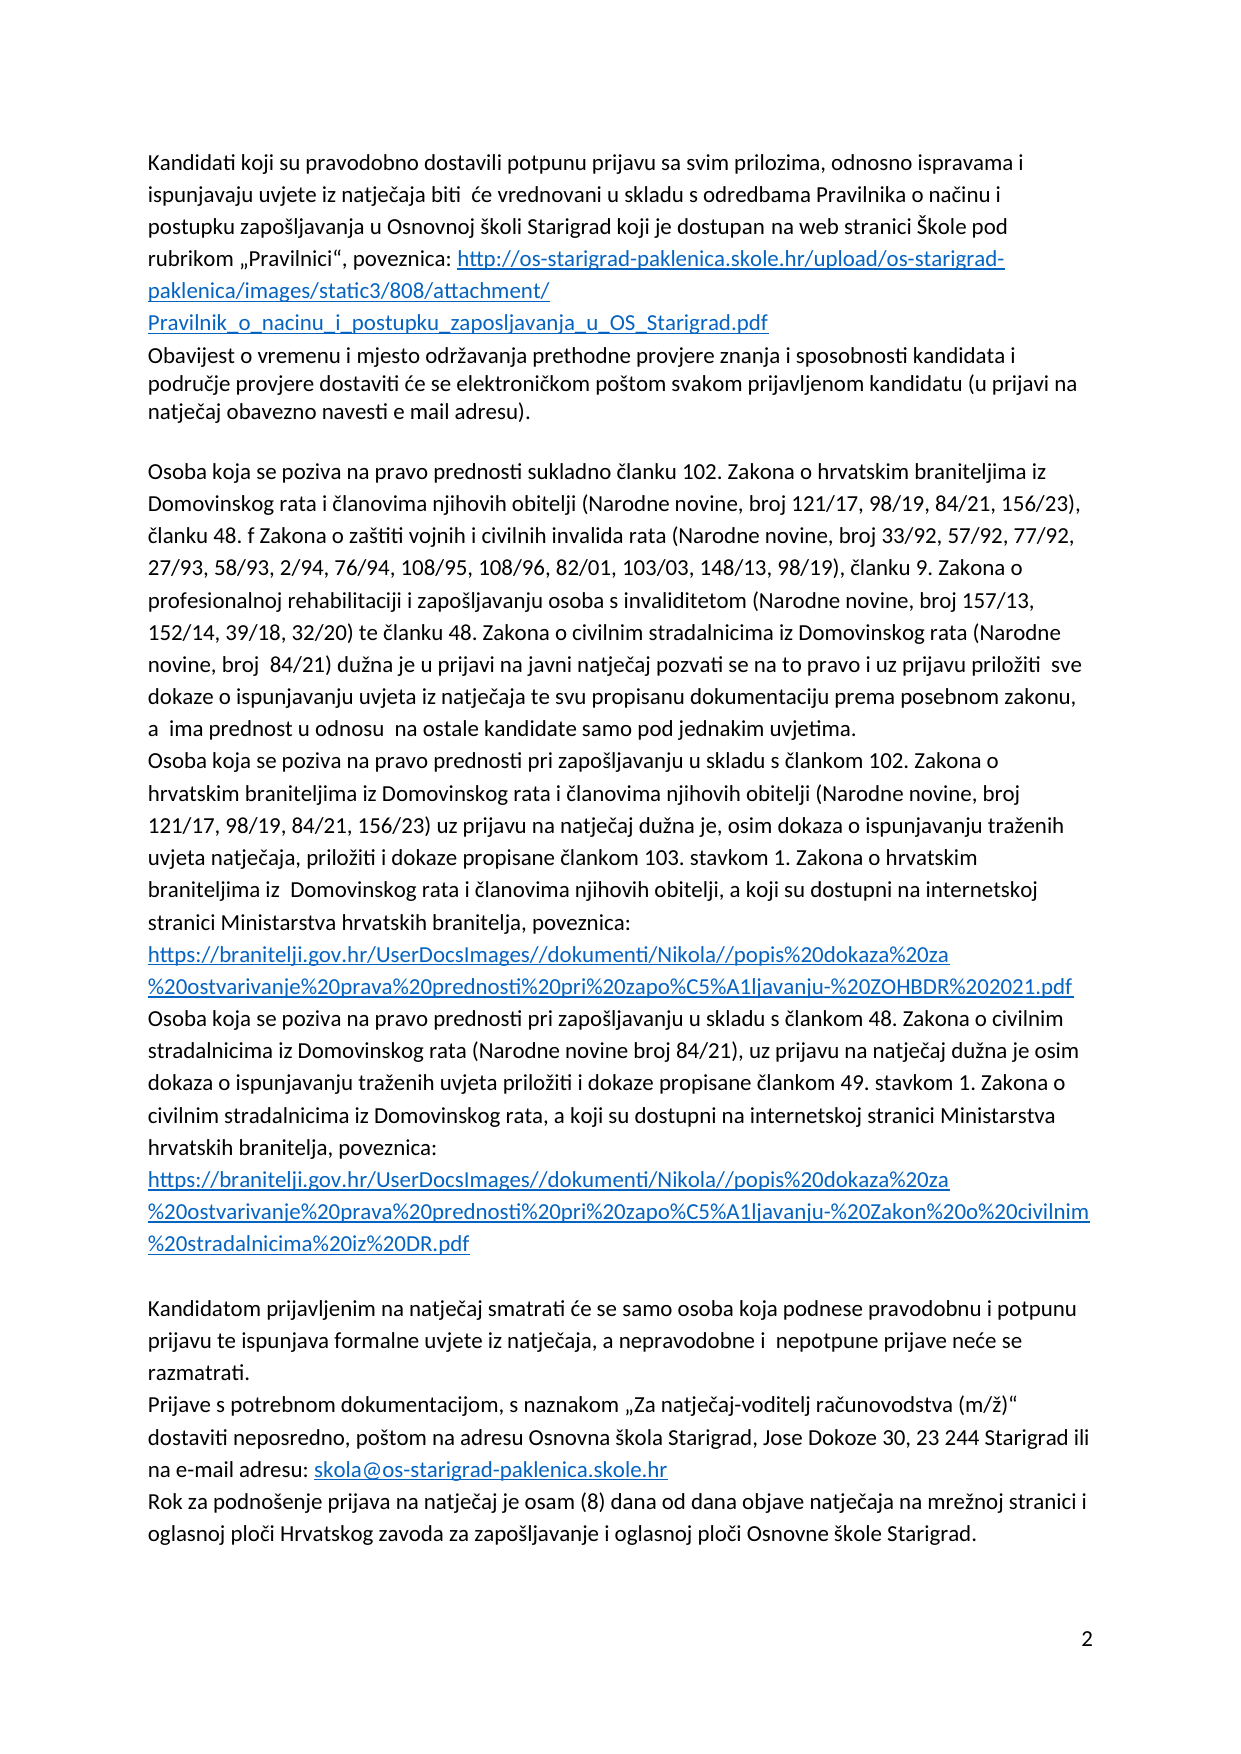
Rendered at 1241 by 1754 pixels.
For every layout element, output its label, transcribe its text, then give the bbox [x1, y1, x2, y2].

text https://branitelji.gov.hr/UserDocsImages//dokumenti/Nikola//popis%20dokaza%20za%20ostvarivanje%20prava%20prednosti%20pri%20zapo%C5%A1ljavanju-%20Zakon%20o%20civilnim%20stradalnicima%20iz%20DR.pdf [148, 1165, 1093, 1257]
text Prijave s potrebnom dokumentacijom, s naznakom „Za natječaj-voditelj računovodstva (m/ž)“ dostaviti neposredno, poštom na adresu Osnovna škola Starigrad, Jose Dokoze 30, 23 244 Starigrad ili na e-mail adresu: skola@os-starigrad-paklenica.skole.hr [148, 1390, 1093, 1483]
text Obavijest o vremenu i mjesto održavanja prethodne provjere znanja i sposobnosti kandidata i područje provjere dostaviti će se elektroničkom poštom svakom prijavljenom kandidatu (u prijavi na natječaj obavezno navesti e mail adresu). [148, 341, 1093, 425]
text Kandidati koji su pravodobno dostavili potpunu prijavu sa svim prilozima, odnosno ispravama i ispunjavaju uvjete iz natječaja biti će vrednovani u skladu s odredbama Pravilnika o načinu i postupku zapošljavanja u Osnovnoj školi Starigrad koji je dostupan na web stranici Škole pod rubrikom „Pravilnici“, poveznica: http://os-starigrad-paklenica.skole.hr/upload/os-starigrad-paklenica/images/static3/808/attachment/Pravilnik_o_nacinu_i_postupku_zaposljavanja_u_OS_Starigrad.pdf [148, 148, 1093, 337]
text Kandidatom prijavljenim na natječaj smatrati će se samo osoba koja podnese pravodobnu i potpunu prijavu te ispunjava formalne uvjete iz natječaja, a nepravodobne i nepotpune prijave neće se razmatrati. [148, 1294, 1093, 1386]
text Osoba koja se poziva na pravo prednosti pri zapošljavanju u skladu s člankom 48. Zakona o civilnim stradalnicima iz Domovinskog rata (Narodne novine broj 84/21), uz prijavu na natječaj dužna je osim dokaza o ispunjavanju traženih uvjeta priložiti i dokaze propisane člankom 49. stavkom 1. Zakona o civilnim stradalnicima iz Domovinskog rata, a koji su dostupni na internetskoj stranici Ministarstva hrvatskih branitelja, poveznica: [148, 1004, 1093, 1161]
text Osoba koja se poziva na pravo prednosti pri zapošljavanju u skladu s člankom 102. Zakona o hrvatskim braniteljima iz Domovinskog rata i članovima njihovih obitelji (Narodne novine, broj 121/17, 98/19, 84/21, 156/23) uz prijavu na natječaj dužna je, osim dokaza o ispunjavanju traženih uvjeta natječaja, priložiti i dokaze propisane člankom 103. stavkom 1. Zakona o hrvatskim braniteljima iz Domovinskog rata i članovima njihovih obitelji, a koji su dostupni na internetskoj stranici Ministarstva hrvatskih branitelja, poveznica: [148, 747, 1093, 936]
text https://branitelji.gov.hr/UserDocsImages//dokumenti/Nikola//popis%20dokaza%20za%20ostvarivanje%20prava%20prednosti%20pri%20zapo%C5%A1ljavanju-%20ZOHBDR%202021.pdf [148, 940, 1093, 1000]
text Osoba koja se poziva na pravo prednosti sukladno članku 102. Zakona o hrvatskim braniteljima iz Domovinskog rata i članovima njihovih obitelji (Narodne novine, broj 121/17, 98/19, 84/21, 156/23), članku 48. f Zakona o zaštiti vojnih i civilnih invalida rata (Narodne novine, broj 33/92, 57/92, 77/92, 27/93, 58/93, 2/94, 76/94, 108/95, 108/96, 82/01, 103/03, 148/13, 98/19), članku 9. Zakona o profesionalnoj rehabilitaciji i zapošljavanju osoba s invaliditetom (Narodne novine, broj 157/13, 152/14, 39/18, 32/20) te članku 48. Zakona o civilnim stradalnicima iz Domovinskog rata (Narodne novine, broj 84/21) dužna je u prijavi na javni natječaj pozvati se na to pravo i uz prijavu priložiti sve dokaze o ispunjavanju uvjeta iz natječaja te svu propisanu dokumentaciju prema posebnom zakonu, a ima prednost u odnosu na ostale kandidate samo pod jednakim uvjetima. [148, 457, 1093, 742]
text Rok za podnošenje prijava na natječaj je osam (8) dana od dana objave natječaja na mrežnoj stranici i oglasnoj ploči Hrvatskog zavoda za zapošljavanje i oglasnoj ploči Osnovne škole Starigrad. [148, 1487, 1093, 1547]
